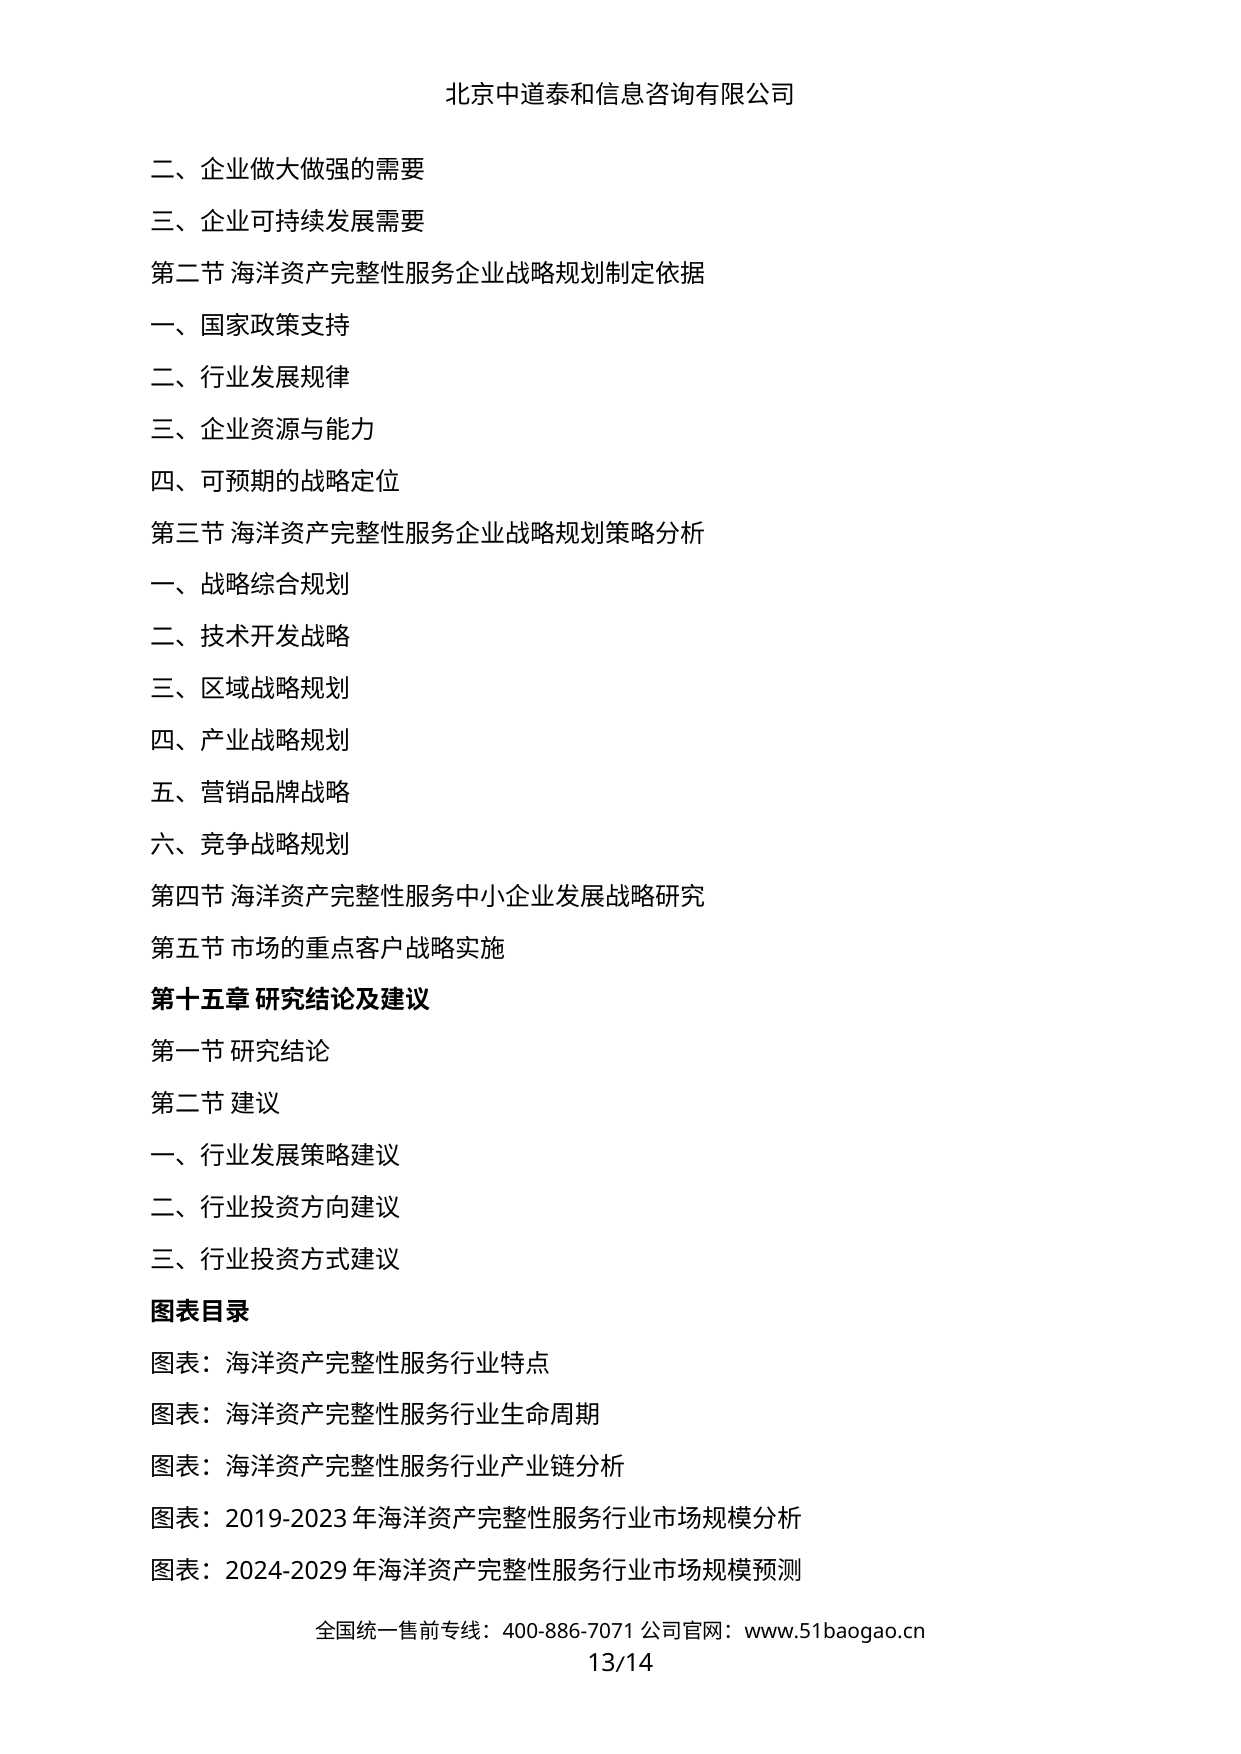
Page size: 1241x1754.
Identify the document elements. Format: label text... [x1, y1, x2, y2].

text 第二节 海洋资产完整性服务企业战略规划制定依据 [150, 254, 1090, 290]
text 一、国家政策支持 [150, 306, 1090, 342]
text 二、行业发展规律 [150, 357, 1090, 394]
text 图表：2024-2029年海洋资产完整性服务行业市场规模预测 [150, 1551, 1090, 1587]
text 图表目录 [150, 1291, 1090, 1327]
text 第一节 研究结论 [150, 1032, 1090, 1068]
text 二、技术开发战略 [150, 617, 1090, 653]
text 图表：2019-2023年海洋资产完整性服务行业市场规模分析 [150, 1499, 1090, 1535]
text 五、营销品牌战略 [150, 772, 1090, 809]
text 三、行业投资方式建议 [150, 1239, 1090, 1276]
text 一、战略综合规划 [150, 565, 1090, 601]
text 第三节 海洋资产完整性服务企业战略规划策略分析 [150, 513, 1090, 549]
text 第十五章 研究结论及建议 [150, 980, 1090, 1016]
text 六、竞争战略规划 [150, 824, 1090, 861]
text 二、行业投资方向建议 [150, 1187, 1090, 1224]
text 图表：海洋资产完整性服务行业特点 [150, 1343, 1090, 1379]
text 三、区域战略规划 [150, 669, 1090, 705]
text 图表：海洋资产完整性服务行业产业链分析 [150, 1447, 1090, 1483]
text 图表：海洋资产完整性服务行业生命周期 [150, 1395, 1090, 1431]
text 第二节 建议 [150, 1084, 1090, 1120]
text 第四节 海洋资产完整性服务中小企业发展战略研究 [150, 876, 1090, 912]
text 一、行业发展策略建议 [150, 1136, 1090, 1172]
text 第五节 市场的重点客户战略实施 [150, 928, 1090, 964]
text 三、企业资源与能力 [150, 409, 1090, 446]
text 四、产业战略规划 [150, 721, 1090, 757]
text 三、企业可持续发展需要 [150, 202, 1090, 238]
text 四、可预期的战略定位 [150, 461, 1090, 497]
text 二、企业做大做强的需要 [150, 150, 1090, 186]
